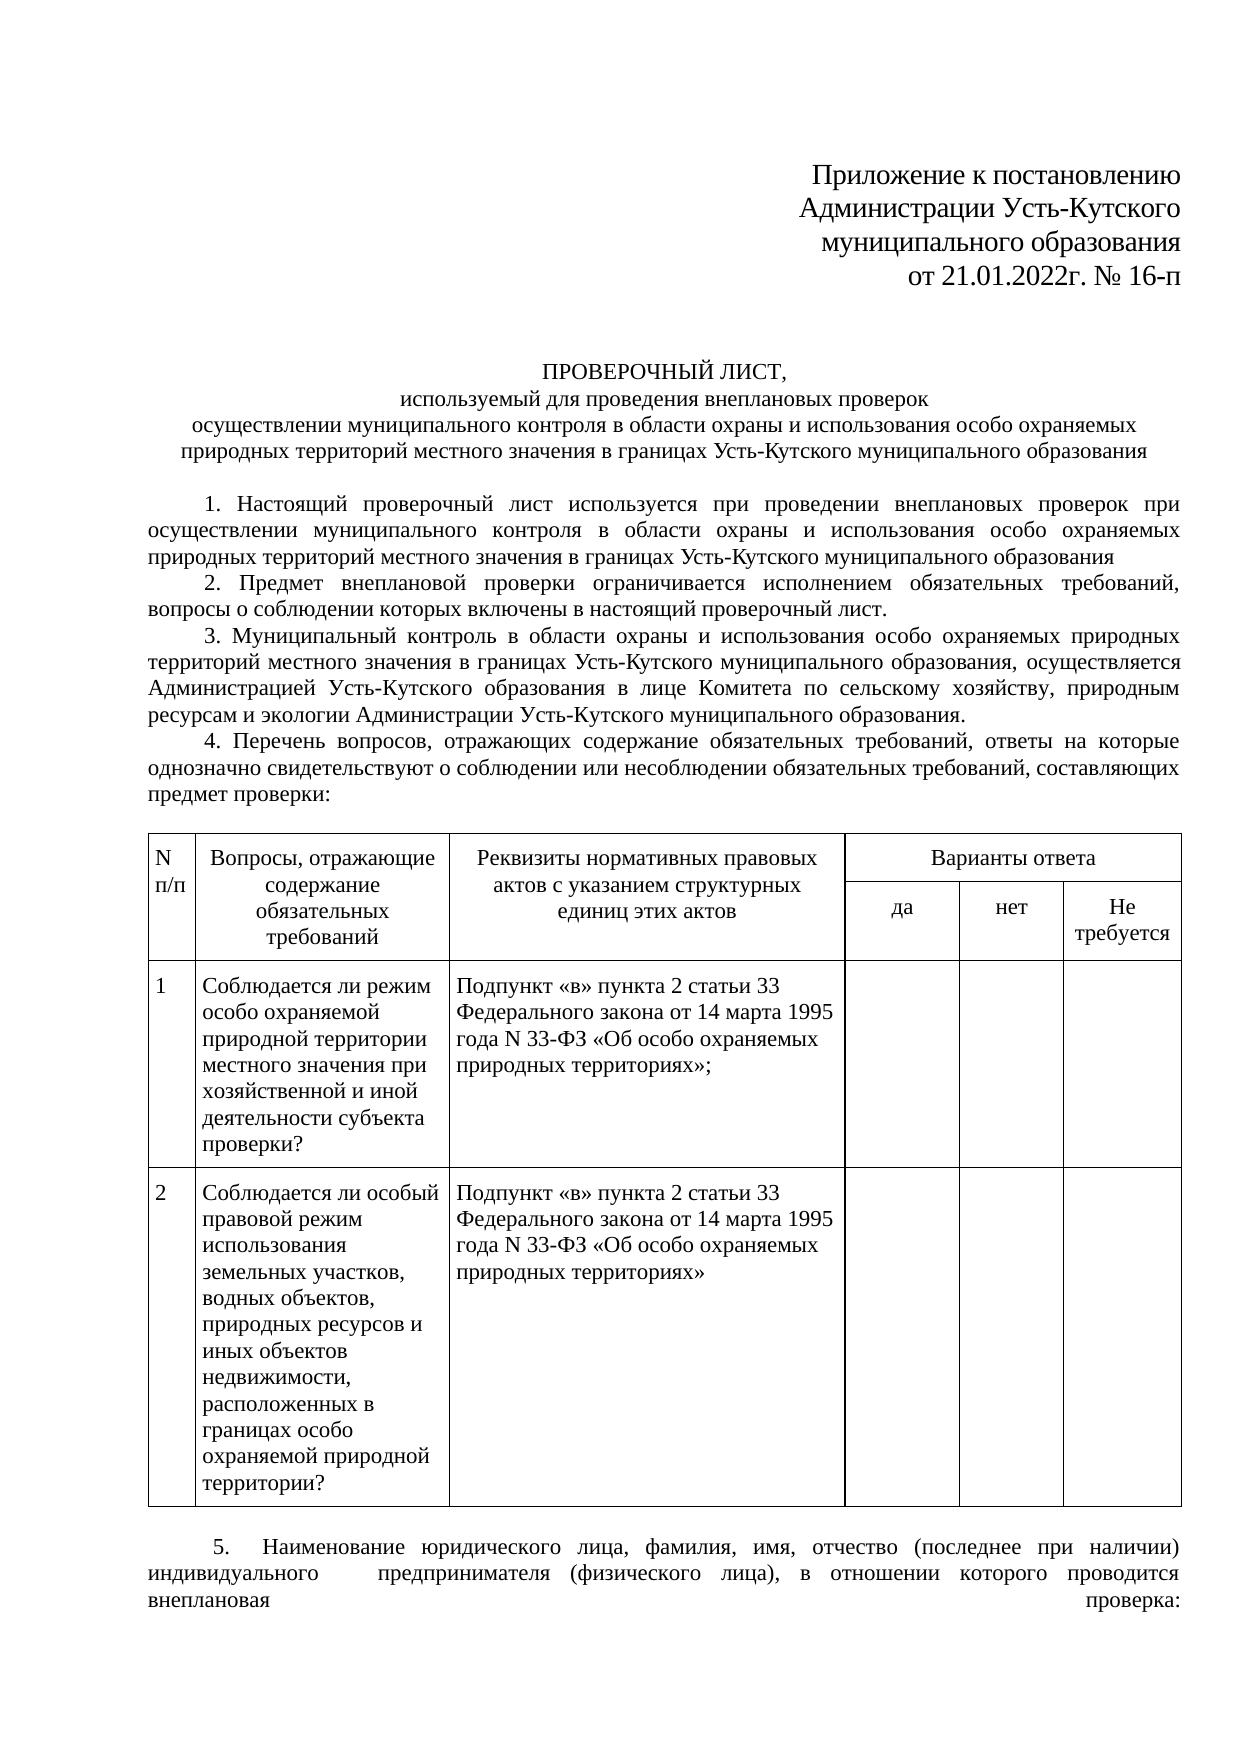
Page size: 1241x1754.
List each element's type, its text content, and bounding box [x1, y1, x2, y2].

text 1. Настоящий проверочный лист используется при проведении внеплановых проверок при осуществлении муниципального контроля в области охраны и использования особо охраняемых природных территорий местного значения в границах Усть-Кутского муниципального образования [148, 490, 1181, 569]
table_cell Подпункт «в» пункта 2 статьи 33 Федерального закона от 14 марта 1995 года N 33-ФЗ «Об особо охраняемых природных территориях» [450, 1168, 844, 1506]
table_header Реквизиты нормативных правовых актов с указанием структурных единиц этих актов [450, 834, 844, 960]
table_cell 1 [149, 961, 195, 1167]
table_cell [1064, 1168, 1181, 1506]
text Приложение к постановлению [148, 157, 1181, 191]
text осуществлении муниципального контроля в области охраны и использования особо охраняемых природных территорий местного значения в границах Усть-Кутского муниципального образования [148, 411, 1181, 464]
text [148, 1533, 1181, 1612]
table_cell [960, 1168, 1063, 1506]
text используемый для проведения внеплановых проверок [148, 384, 1181, 411]
text муниципального образования [148, 224, 1181, 258]
table_cell [960, 961, 1063, 1167]
table_cell да [846, 882, 959, 960]
table_cell [846, 961, 959, 1167]
table_header N п/п [149, 834, 195, 960]
text ПРОВЕРОЧНЫЙ ЛИСТ, [148, 358, 1181, 384]
text 2. Предмет внеплановой проверки ограничивается исполнением обязательных требований, вопросы о соблюдении которых включены в настоящий проверочный лист. [148, 569, 1181, 622]
table_cell [846, 1168, 959, 1506]
text 4. Перечень вопросов, отражающих содержание обязательных требований, ответы на которые однозначно свидетельствуют о соблюдении или несоблюдении обязательных требований, составляющих предмет проверки: [148, 727, 1181, 806]
table_cell Подпункт «в» пункта 2 статьи 33 Федерального закона от 14 марта 1995 года N 33-ФЗ «Об особо охраняемых природных территориях»; [450, 961, 844, 1167]
table_cell 2 [149, 1168, 195, 1506]
table_cell нет [960, 882, 1063, 960]
table_cell Соблюдается ли особый правовой режим использования земельных участков, водных объектов, природных ресурсов и иных объектов недвижимости, расположенных в границах особо охраняемой природной территории? [196, 1168, 449, 1506]
table_cell Соблюдается ли режим особо охраняемой природной территории местного значения при хозяйственной и иной деятельности субъекта проверки? [196, 961, 449, 1167]
table_cell Не требуется [1064, 882, 1181, 960]
table_cell [1064, 961, 1181, 1167]
table_header Вопросы, отражающие содержание обязательных требований [196, 834, 449, 960]
text 3. Муниципальный контроль в области охраны и использования особо охраняемых природных территорий местного значения в границах Усть-Кутского муниципального образования, осуществляется Администрацией Усть-Кутского образования в лице Комитета по сельскому хозяйству, природным ресурсам и экологии Администрации Усть-Кутского муниципального образования. [148, 622, 1181, 727]
table_header Варианты ответа [846, 834, 1181, 881]
text Администрации Усть-Кутского [148, 191, 1181, 224]
text от 21.01.2022г. № 16-п [148, 258, 1181, 291]
